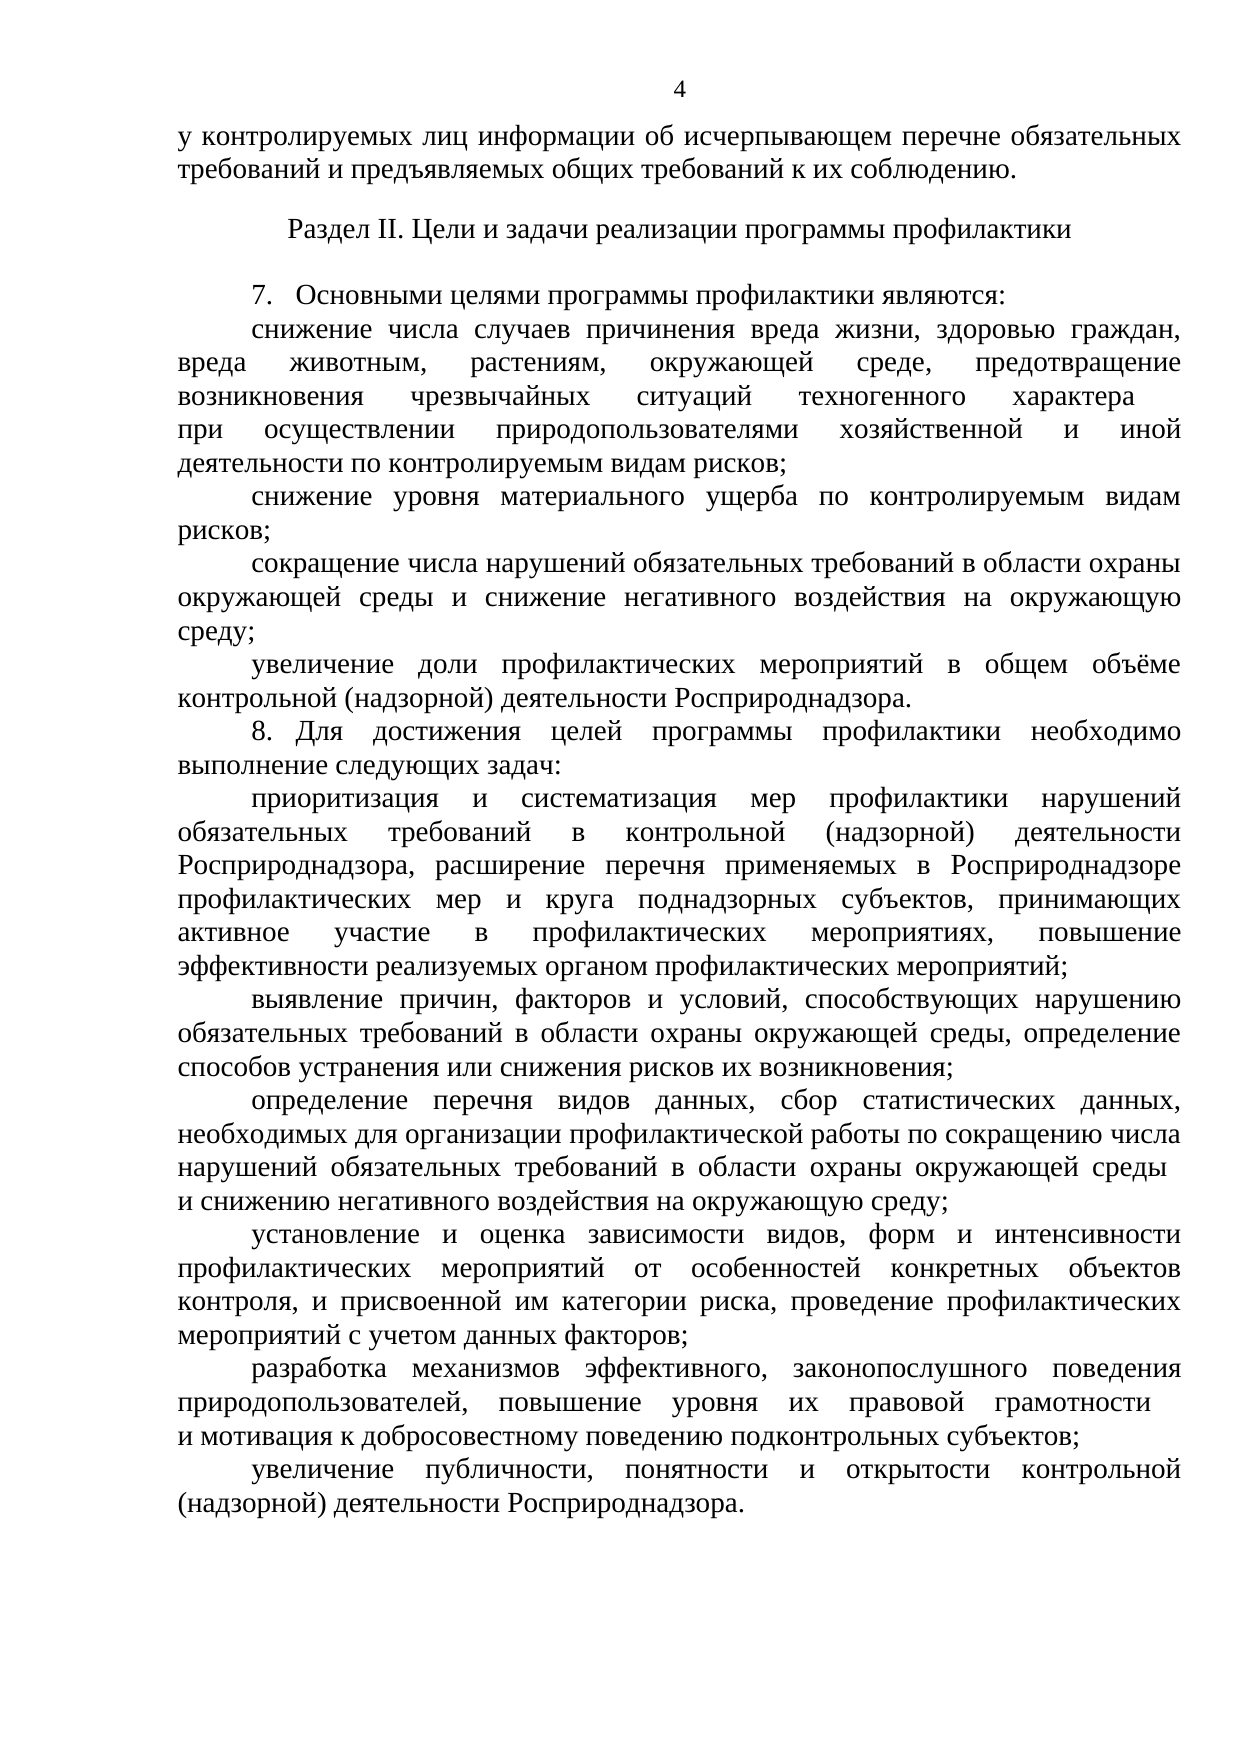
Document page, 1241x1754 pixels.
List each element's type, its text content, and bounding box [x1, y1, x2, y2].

text Раздел II. Цели и задачи реализации программы профилактики [948, 219, 1182, 244]
list выявление причин, факторов и условий, способствующих нарушению обязательных требований в области охраны окружающей среды, определение способов устранения или снижения рисков их возникновения; [177, 982, 1182, 1082]
list установление и оценка зависимости видов, форм и интенсивности профилактических мероприятий от особенностей конкретных объектов контроля, и присвоенной им категории риска, проведение профилактических мероприятий с учетом данных факторов; [177, 1216, 1182, 1351]
text 7. Основными целями программы профилактики являются: [177, 277, 1182, 311]
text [177, 118, 1182, 185]
text 8. Для достижения целей программы профилактики необходимо выполнение следующих задач: [177, 713, 1182, 780]
text Раздел II. Цели и задачи реализации программы профилактики [429, 219, 945, 244]
list сокращение числа нарушений обязательных требований в области охраны окружающей среды и снижение негативного воздействия на окружающую среду; [177, 546, 1182, 646]
list приоритизация и систематизация мер профилактики нарушений обязательных требований в контрольной (надзорной) деятельности Росприроднадзора, расширение перечня применяемых в Росприроднадзоре профилактических мер и круга поднадзорных субъектов, принимающих активное участие в профилактических мероприятиях, повышение эффективности реализуемых органом профилактических мероприятий; [177, 780, 1182, 982]
list определение перечня видов данных, сбор статистических данных, необходимых для организации профилактической работы по сокращению числа нарушений обязательных требований в области охраны окружающей среды и снижению негативного воздействия на окружающую среду; [177, 1082, 1182, 1216]
list увеличение публичности, понятности и открытости контрольной (надзорной) деятельности Росприроднадзора. [177, 1451, 1182, 1518]
list снижение уровня материального ущерба по контролируемым видам рисков; [177, 478, 1182, 546]
list разработка механизмов эффективного, законопослушного поведения природопользователей, повышение уровня их правовой грамотности и мотивация к добросовестному поведению подконтрольных субъектов; [177, 1351, 1182, 1451]
list увеличение доли профилактических мероприятий в общем объёме контрольной (надзорной) деятельности Росприроднадзора. [177, 646, 1182, 713]
list снижение числа случаев причинения вреда жизни, здоровью граждан, вреда животным, растениям, окружающей среде, предотвращение возникновения чрезвычайных ситуаций техногенного характера при осуществлении природопользователями хозяйственной и иной деятельности по контролируемым видам рисков; [177, 311, 1182, 478]
text Раздел II. Цели и задачи реализации программы профилактики [177, 219, 430, 244]
